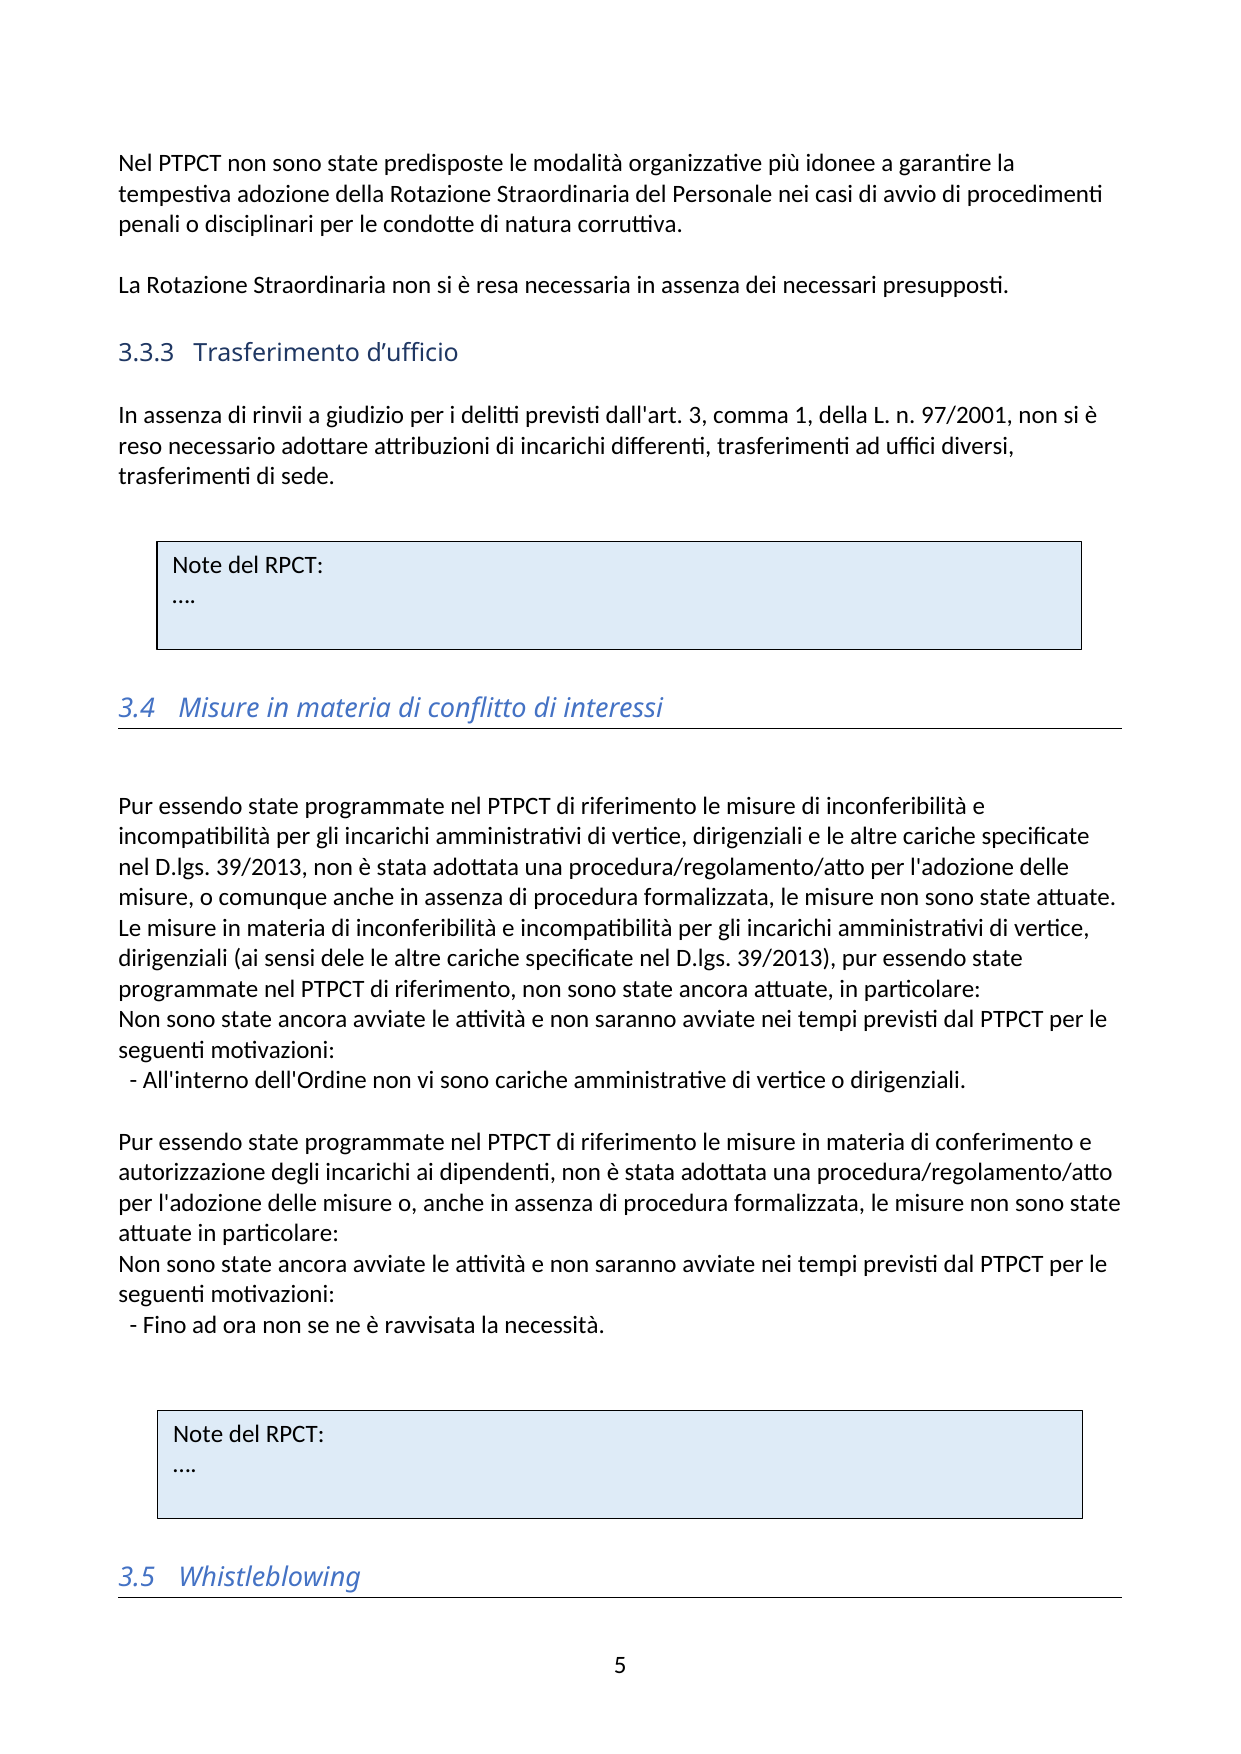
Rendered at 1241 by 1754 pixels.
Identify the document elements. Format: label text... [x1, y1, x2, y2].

text Pur essendo state programmate nel PTPCT di riferimento le misure in materia di conferimento e autorizzazione degli incarichi ai dipendenti, non è stata adottata una procedura/regolamento/atto per l'adozione delle misure o, anche in assenza di procedura formalizzata, le misure non sono state attuate in particolare: Non sono state ancora avviate le attività e non saranno avviate nei tempi previsti dal PTPCT per le seguenti motivazioni: - Fino ad ora non se ne è ravvisata la necessità. [118, 1095, 1122, 1339]
text In assenza di rinvii a giudizio per i delitti previsti dall'art. 3, comma 1, della L. n. 97/2001, non si è reso necessario adottare attribuzioni di incarichi differenti, trasferimenti ad uffici diversi, trasferimenti di sede. [118, 399, 1122, 491]
subtitle Trasferimento d’ufficio [118, 335, 1122, 369]
text La Rotazione Straordinaria non si è resa necessaria in assenza dei necessari presupposti. [118, 270, 1122, 300]
subtitle Whistleblowing [118, 1558, 1122, 1597]
subtitle Misure in materia di conflitto di interessi [118, 689, 1122, 728]
text Pur essendo state programmate nel PTPCT di riferimento le misure di inconferibilità e incompatibilità per gli incarichi amministrativi di vertice, dirigenziali e le altre cariche specificate nel D.lgs. 39/2013, non è stata adottata una procedura/regolamento/atto per l'adozione delle misure, o comunque anche in assenza di procedura formalizzata, le misure non sono state attuate. Le misure in materia di inconferibilità e incompatibilità per gli incarichi amministrativi di vertice, dirigenziali (ai sensi dele le altre cariche specificate nel D.lgs. 39/2013), pur essendo state programmate nel PTPCT di riferimento, non sono state ancora attuate, in particolare: Non sono state ancora avviate le attività e non saranno avviate nei tempi previsti dal PTPCT per le seguenti motivazioni: - All'interno dell'Ordine non vi sono cariche amministrative di vertice o dirigenziali. [118, 790, 1122, 1095]
text Nel PTPCT non sono state predisposte le modalità organizzative più idonee a garantire la tempestiva adozione della Rotazione Straordinaria del Personale nei casi di avvio di procedimenti penali o disciplinari per le condotte di natura corruttiva. [118, 148, 1122, 239]
